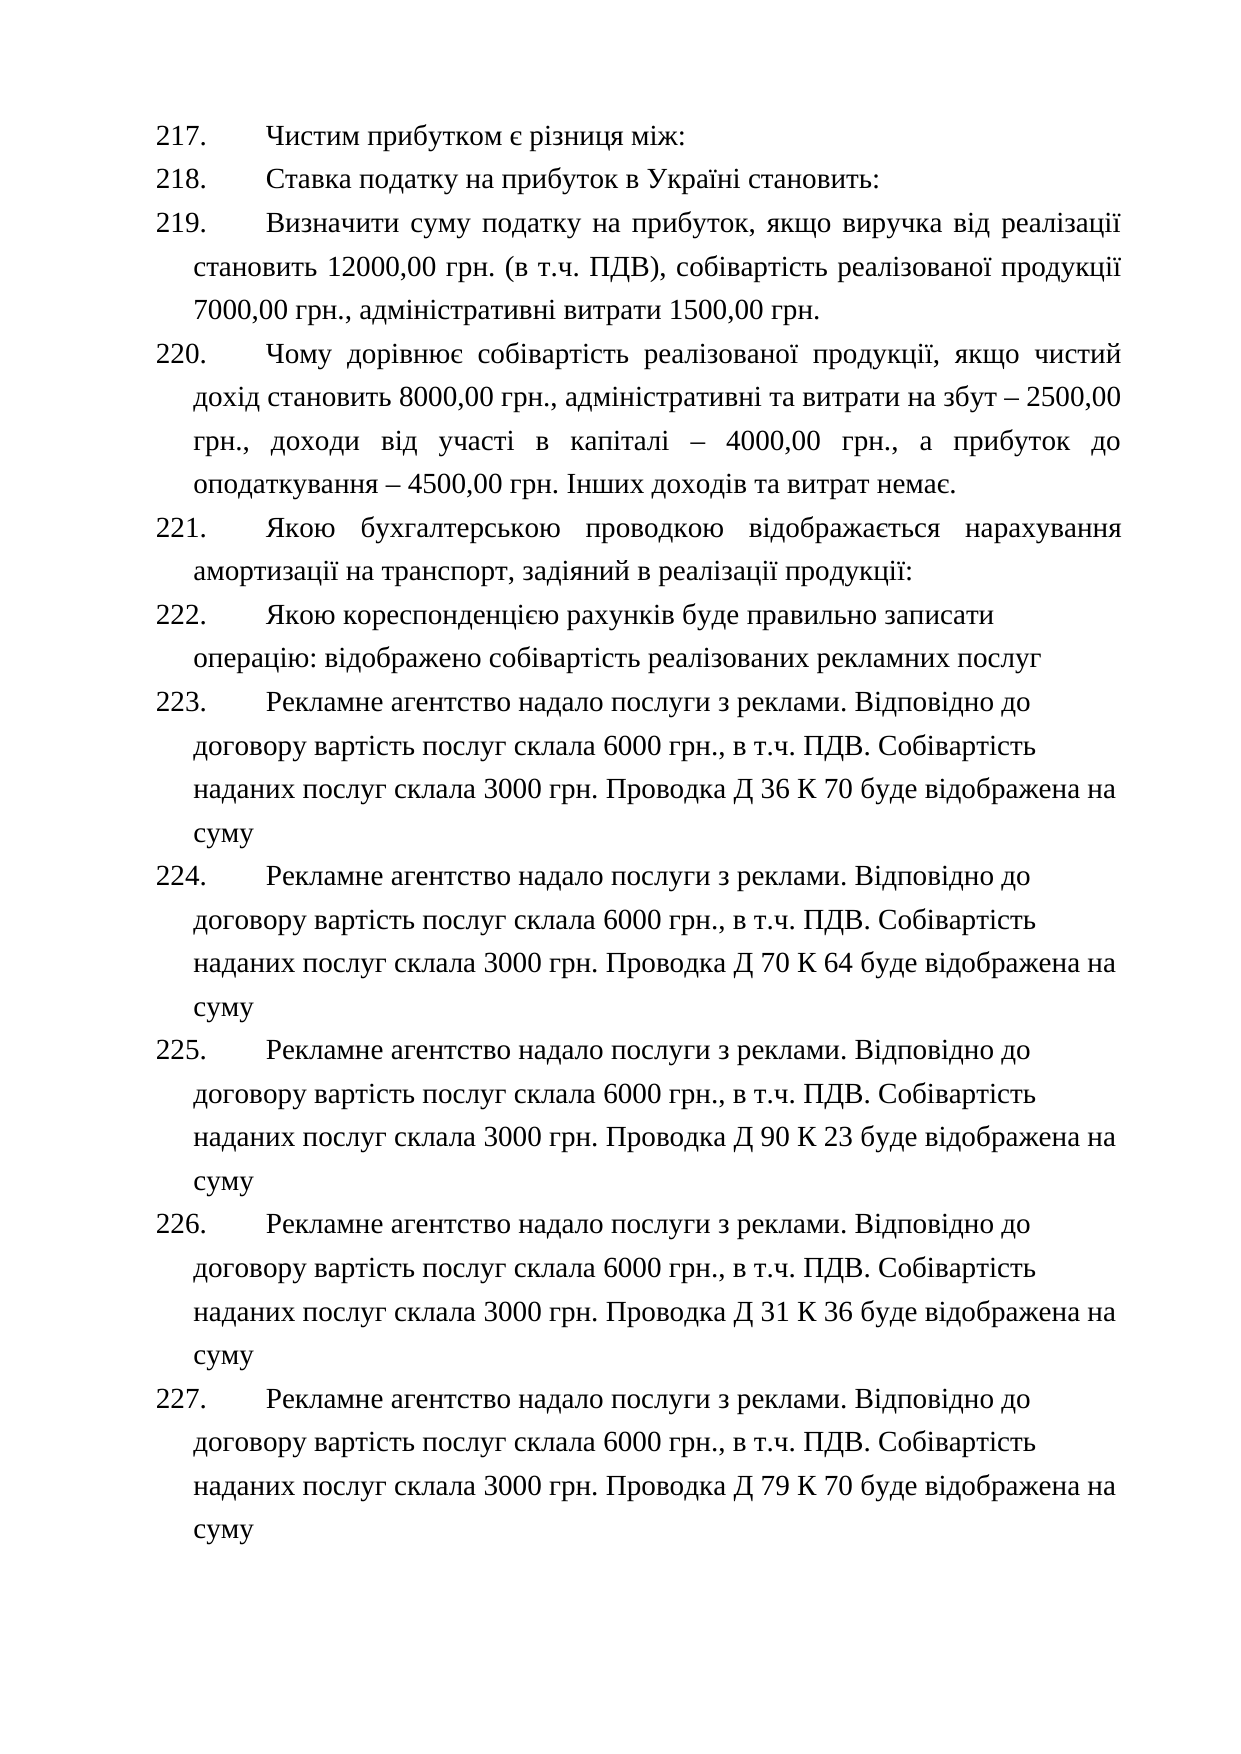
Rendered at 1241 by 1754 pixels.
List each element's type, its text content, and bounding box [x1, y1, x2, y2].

list Чистим прибутком є різниця між: [156, 118, 1122, 152]
list Рекламне агентство надало послуги з реклами. Відповідно до договору вартість послуг склала 6000 грн., в т.ч. ПДВ. Собівартість наданих послуг склала 3000 грн. Проводка Д 31 К 36 буде відображена на суму [156, 1207, 1122, 1371]
list Якою бухгалтерською проводкою відображається нарахування амортизації на транспорт, задіяний в реалізації продукції: [156, 510, 1122, 587]
list Чому дорівнює собівартість реалізованої продукції, якщо чистий дохід становить 8000,00 грн., адміністративні та витрати на збут – 2500,00 грн., доходи від участі в капіталі – 4000,00 грн., а прибуток до оподаткування – 4500,00 грн. Інших доходів та витрат немає. [156, 336, 1122, 500]
list Визначити суму податку на прибуток, якщо виручка від реалізації становить 12000,00 грн. (в т.ч. ПДВ), собівартість реалізованої продукції 7000,00 грн., адміністративні витрати 1500,00 грн. [156, 205, 1122, 326]
list Рекламне агентство надало послуги з реклами. Відповідно до договору вартість послуг склала 6000 грн., в т.ч. ПДВ. Собівартість наданих послуг склала 3000 грн. Проводка Д 36 К 70 буде відображена на суму [156, 684, 1122, 848]
list Якою кореспонденцією рахунків буде правильно записати операцію: відображено собівартість реалізованих рекламних послуг [156, 597, 1122, 674]
list Рекламне агентство надало послуги з реклами. Відповідно до договору вартість послуг склала 6000 грн., в т.ч. ПДВ. Собівартість наданих послуг склала 3000 грн. Проводка Д 70 К 64 буде відображена на суму [156, 858, 1122, 1022]
list Рекламне агентство надало послуги з реклами. Відповідно до договору вартість послуг склала 6000 грн., в т.ч. ПДВ. Собівартість наданих послуг склала 3000 грн. Проводка Д 90 К 23 буде відображена на суму [156, 1032, 1122, 1197]
list Рекламне агентство надало послуги з реклами. Відповідно до договору вартість послуг склала 6000 грн., в т.ч. ПДВ. Собівартість наданих послуг склала 3000 грн. Проводка Д 79 К 70 буде відображена на суму [156, 1381, 1122, 1545]
list Ставка податку на прибуток в Україні становить: [156, 162, 1122, 195]
